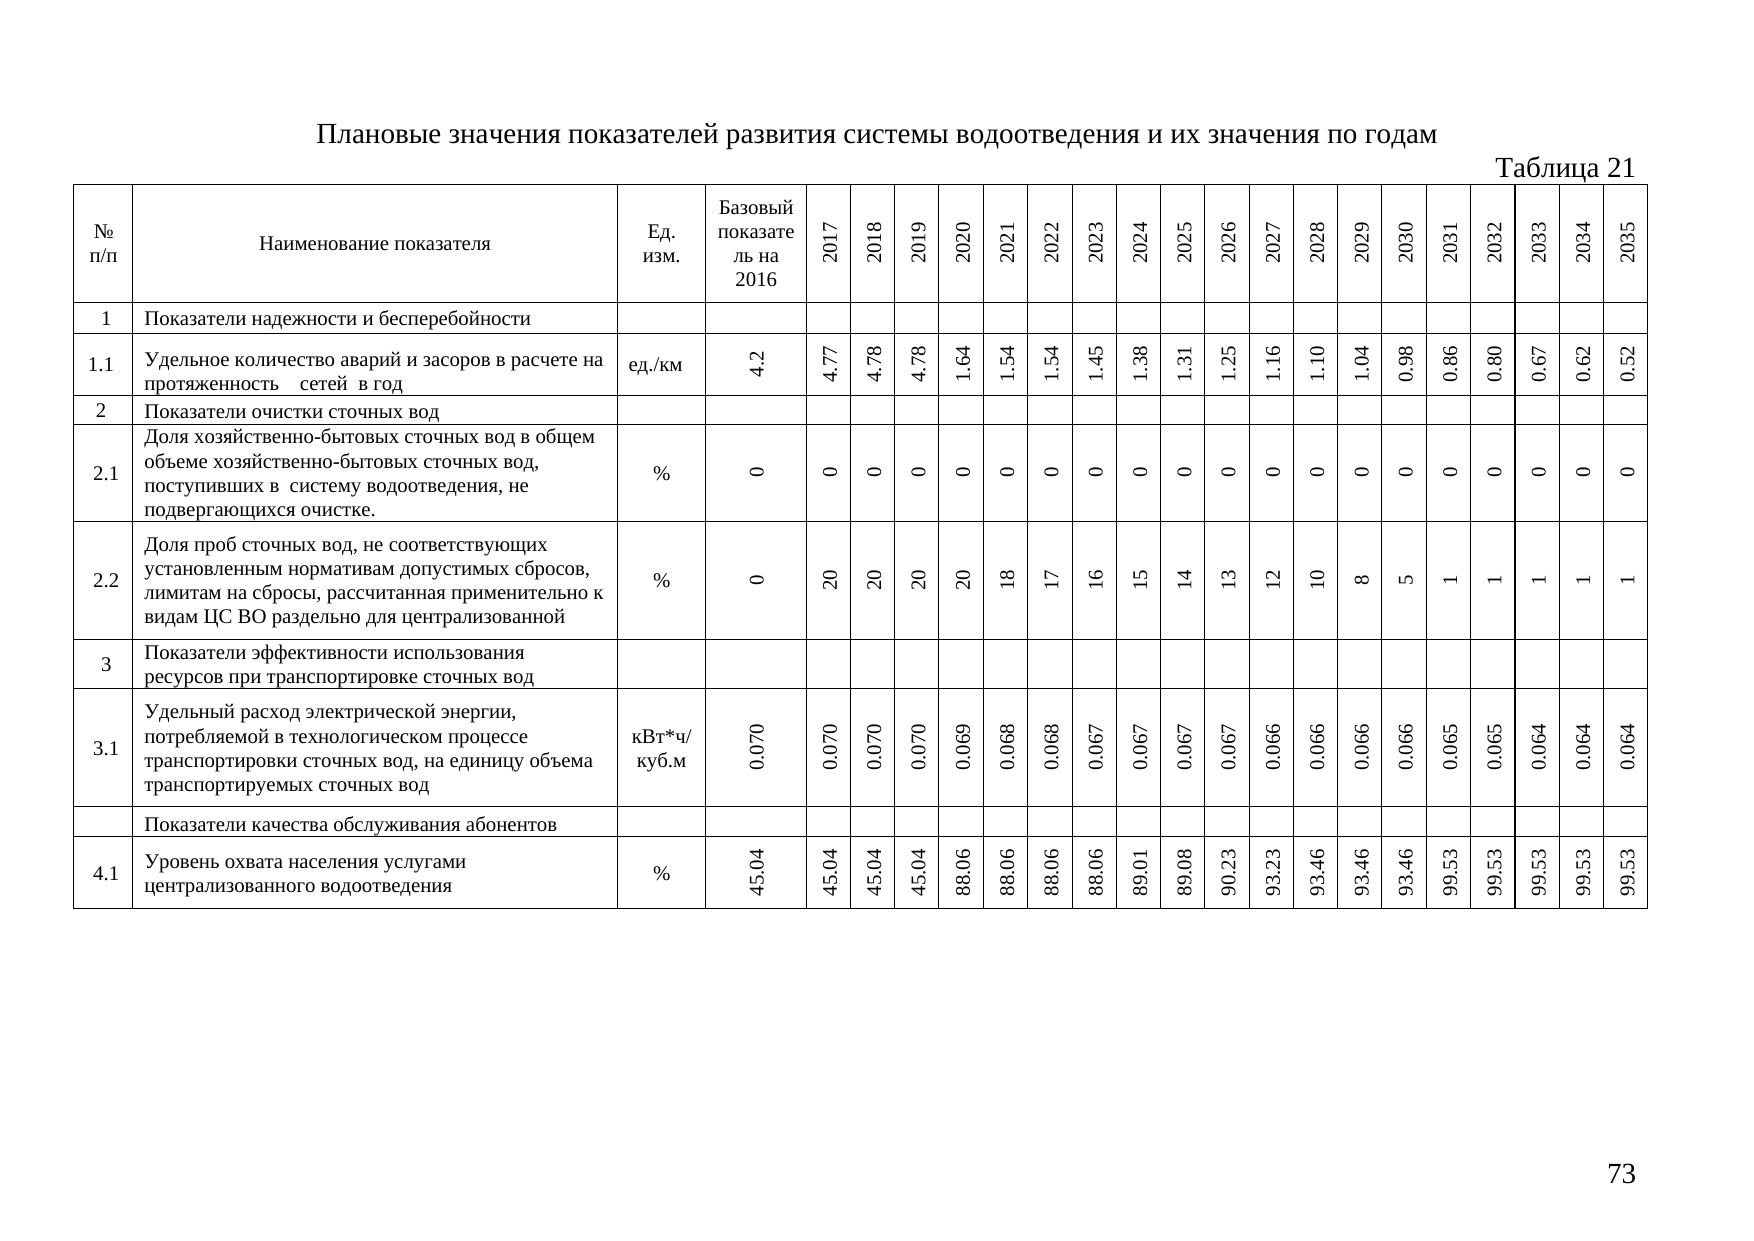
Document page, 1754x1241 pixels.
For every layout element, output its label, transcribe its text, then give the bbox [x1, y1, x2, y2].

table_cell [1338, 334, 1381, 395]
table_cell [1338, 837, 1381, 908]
text Плановые значения показателей развития системы водоотведения и их значения по годам [118, 117, 1636, 150]
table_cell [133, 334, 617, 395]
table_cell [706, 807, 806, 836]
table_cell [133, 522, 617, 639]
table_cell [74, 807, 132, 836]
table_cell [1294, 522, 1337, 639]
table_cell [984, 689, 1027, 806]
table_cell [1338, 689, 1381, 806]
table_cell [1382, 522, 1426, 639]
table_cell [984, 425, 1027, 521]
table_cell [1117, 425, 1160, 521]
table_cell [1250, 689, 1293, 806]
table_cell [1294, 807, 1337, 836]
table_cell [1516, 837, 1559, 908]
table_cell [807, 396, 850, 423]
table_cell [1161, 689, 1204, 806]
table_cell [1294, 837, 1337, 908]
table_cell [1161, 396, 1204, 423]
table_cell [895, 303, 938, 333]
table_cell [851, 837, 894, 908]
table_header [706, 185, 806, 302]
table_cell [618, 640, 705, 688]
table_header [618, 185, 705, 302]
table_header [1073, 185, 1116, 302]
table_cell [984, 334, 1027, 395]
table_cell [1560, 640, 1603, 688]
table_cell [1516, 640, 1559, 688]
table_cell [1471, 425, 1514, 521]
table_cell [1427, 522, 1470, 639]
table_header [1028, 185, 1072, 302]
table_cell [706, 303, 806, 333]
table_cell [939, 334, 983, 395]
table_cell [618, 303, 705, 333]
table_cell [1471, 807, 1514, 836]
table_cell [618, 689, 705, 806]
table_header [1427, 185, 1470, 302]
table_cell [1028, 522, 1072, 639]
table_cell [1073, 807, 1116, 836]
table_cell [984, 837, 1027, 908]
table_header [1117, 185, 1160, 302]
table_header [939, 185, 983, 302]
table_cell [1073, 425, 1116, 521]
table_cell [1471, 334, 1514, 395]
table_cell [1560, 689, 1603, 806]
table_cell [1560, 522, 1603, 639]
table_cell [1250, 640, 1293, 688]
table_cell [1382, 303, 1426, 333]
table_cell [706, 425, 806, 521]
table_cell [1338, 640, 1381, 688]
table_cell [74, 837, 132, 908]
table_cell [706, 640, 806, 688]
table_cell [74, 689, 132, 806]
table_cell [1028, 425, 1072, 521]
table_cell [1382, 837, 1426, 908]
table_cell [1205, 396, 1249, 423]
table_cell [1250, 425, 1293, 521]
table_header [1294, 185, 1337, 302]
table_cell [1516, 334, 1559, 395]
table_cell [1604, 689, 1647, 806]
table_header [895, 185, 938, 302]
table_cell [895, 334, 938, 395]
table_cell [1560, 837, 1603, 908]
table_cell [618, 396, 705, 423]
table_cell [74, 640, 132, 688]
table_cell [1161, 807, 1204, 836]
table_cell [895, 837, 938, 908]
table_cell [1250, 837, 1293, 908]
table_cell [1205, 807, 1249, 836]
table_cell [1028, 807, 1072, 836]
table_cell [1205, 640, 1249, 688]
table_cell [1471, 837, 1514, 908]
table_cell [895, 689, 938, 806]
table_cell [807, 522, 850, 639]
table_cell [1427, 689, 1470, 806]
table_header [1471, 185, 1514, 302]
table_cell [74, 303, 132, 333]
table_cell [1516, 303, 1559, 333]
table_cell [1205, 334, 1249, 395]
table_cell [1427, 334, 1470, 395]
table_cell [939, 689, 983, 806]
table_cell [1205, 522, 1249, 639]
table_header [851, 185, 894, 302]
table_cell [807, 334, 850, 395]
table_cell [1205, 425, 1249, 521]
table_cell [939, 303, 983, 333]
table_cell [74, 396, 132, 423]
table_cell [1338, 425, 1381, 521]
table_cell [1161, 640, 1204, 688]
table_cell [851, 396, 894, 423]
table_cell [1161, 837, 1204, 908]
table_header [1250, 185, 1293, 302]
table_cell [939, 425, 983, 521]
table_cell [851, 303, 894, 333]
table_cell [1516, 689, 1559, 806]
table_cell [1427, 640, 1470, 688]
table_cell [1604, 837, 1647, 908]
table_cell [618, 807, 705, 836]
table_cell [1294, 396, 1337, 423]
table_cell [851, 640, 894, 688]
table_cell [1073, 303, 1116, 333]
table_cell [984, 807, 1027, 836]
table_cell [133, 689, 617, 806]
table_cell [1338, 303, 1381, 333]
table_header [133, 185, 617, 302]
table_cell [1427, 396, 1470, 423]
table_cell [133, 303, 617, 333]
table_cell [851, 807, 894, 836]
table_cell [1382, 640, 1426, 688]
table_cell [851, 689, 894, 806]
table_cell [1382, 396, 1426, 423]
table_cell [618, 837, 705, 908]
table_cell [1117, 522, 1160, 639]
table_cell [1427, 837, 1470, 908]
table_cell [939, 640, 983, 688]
text Таблица 21 [118, 150, 1636, 184]
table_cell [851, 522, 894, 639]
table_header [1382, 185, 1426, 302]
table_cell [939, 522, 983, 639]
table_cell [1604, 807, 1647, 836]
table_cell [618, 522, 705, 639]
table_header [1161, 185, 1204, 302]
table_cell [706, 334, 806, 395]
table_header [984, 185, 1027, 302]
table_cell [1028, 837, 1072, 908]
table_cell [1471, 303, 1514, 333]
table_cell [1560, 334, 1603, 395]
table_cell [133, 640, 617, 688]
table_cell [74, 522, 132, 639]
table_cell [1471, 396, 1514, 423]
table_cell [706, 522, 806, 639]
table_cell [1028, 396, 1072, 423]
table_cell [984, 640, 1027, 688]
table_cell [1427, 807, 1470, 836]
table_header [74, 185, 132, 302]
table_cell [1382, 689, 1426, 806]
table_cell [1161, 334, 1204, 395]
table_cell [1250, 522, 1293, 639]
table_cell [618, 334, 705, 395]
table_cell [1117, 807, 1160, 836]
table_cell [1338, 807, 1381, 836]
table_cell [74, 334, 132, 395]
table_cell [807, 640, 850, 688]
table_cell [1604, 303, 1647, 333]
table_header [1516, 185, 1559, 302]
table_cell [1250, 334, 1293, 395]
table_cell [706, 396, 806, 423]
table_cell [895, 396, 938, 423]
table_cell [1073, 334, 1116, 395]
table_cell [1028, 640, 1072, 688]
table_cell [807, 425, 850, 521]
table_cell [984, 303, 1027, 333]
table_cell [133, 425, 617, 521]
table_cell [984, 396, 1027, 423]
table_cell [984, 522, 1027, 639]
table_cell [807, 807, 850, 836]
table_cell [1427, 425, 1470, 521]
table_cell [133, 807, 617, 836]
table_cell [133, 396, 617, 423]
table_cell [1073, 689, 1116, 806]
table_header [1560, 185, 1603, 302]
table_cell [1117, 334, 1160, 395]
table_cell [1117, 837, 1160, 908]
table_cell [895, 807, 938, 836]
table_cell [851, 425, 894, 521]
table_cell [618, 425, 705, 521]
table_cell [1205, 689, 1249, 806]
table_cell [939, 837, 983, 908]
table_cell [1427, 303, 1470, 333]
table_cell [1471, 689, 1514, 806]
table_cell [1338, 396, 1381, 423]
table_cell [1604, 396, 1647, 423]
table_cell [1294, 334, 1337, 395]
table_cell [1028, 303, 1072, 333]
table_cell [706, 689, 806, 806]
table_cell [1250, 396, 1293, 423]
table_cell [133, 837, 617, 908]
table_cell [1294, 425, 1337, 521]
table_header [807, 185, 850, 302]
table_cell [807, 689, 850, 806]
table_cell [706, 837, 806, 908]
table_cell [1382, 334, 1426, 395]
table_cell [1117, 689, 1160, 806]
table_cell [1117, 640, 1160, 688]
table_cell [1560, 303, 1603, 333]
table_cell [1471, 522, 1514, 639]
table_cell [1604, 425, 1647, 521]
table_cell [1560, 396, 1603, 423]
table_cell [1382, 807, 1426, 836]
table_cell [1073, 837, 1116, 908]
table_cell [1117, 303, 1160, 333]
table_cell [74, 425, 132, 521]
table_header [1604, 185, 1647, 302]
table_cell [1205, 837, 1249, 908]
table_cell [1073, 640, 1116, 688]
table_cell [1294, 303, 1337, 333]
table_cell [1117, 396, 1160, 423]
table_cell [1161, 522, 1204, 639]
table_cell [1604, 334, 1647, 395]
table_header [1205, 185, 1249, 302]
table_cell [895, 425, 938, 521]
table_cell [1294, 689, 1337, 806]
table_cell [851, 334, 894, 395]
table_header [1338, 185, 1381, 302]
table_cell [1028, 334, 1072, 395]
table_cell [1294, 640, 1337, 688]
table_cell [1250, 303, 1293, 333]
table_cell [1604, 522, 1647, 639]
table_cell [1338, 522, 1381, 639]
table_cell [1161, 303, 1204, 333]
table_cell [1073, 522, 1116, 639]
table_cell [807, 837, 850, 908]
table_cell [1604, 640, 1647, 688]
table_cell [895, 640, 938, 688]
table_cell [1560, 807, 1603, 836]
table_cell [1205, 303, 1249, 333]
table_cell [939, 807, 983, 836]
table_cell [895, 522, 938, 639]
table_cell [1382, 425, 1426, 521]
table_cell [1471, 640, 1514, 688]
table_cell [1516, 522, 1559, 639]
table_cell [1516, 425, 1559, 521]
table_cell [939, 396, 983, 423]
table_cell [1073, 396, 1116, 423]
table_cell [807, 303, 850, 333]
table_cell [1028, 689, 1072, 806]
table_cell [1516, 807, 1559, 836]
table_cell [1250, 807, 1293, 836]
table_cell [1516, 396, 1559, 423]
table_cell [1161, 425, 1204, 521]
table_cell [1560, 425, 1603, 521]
